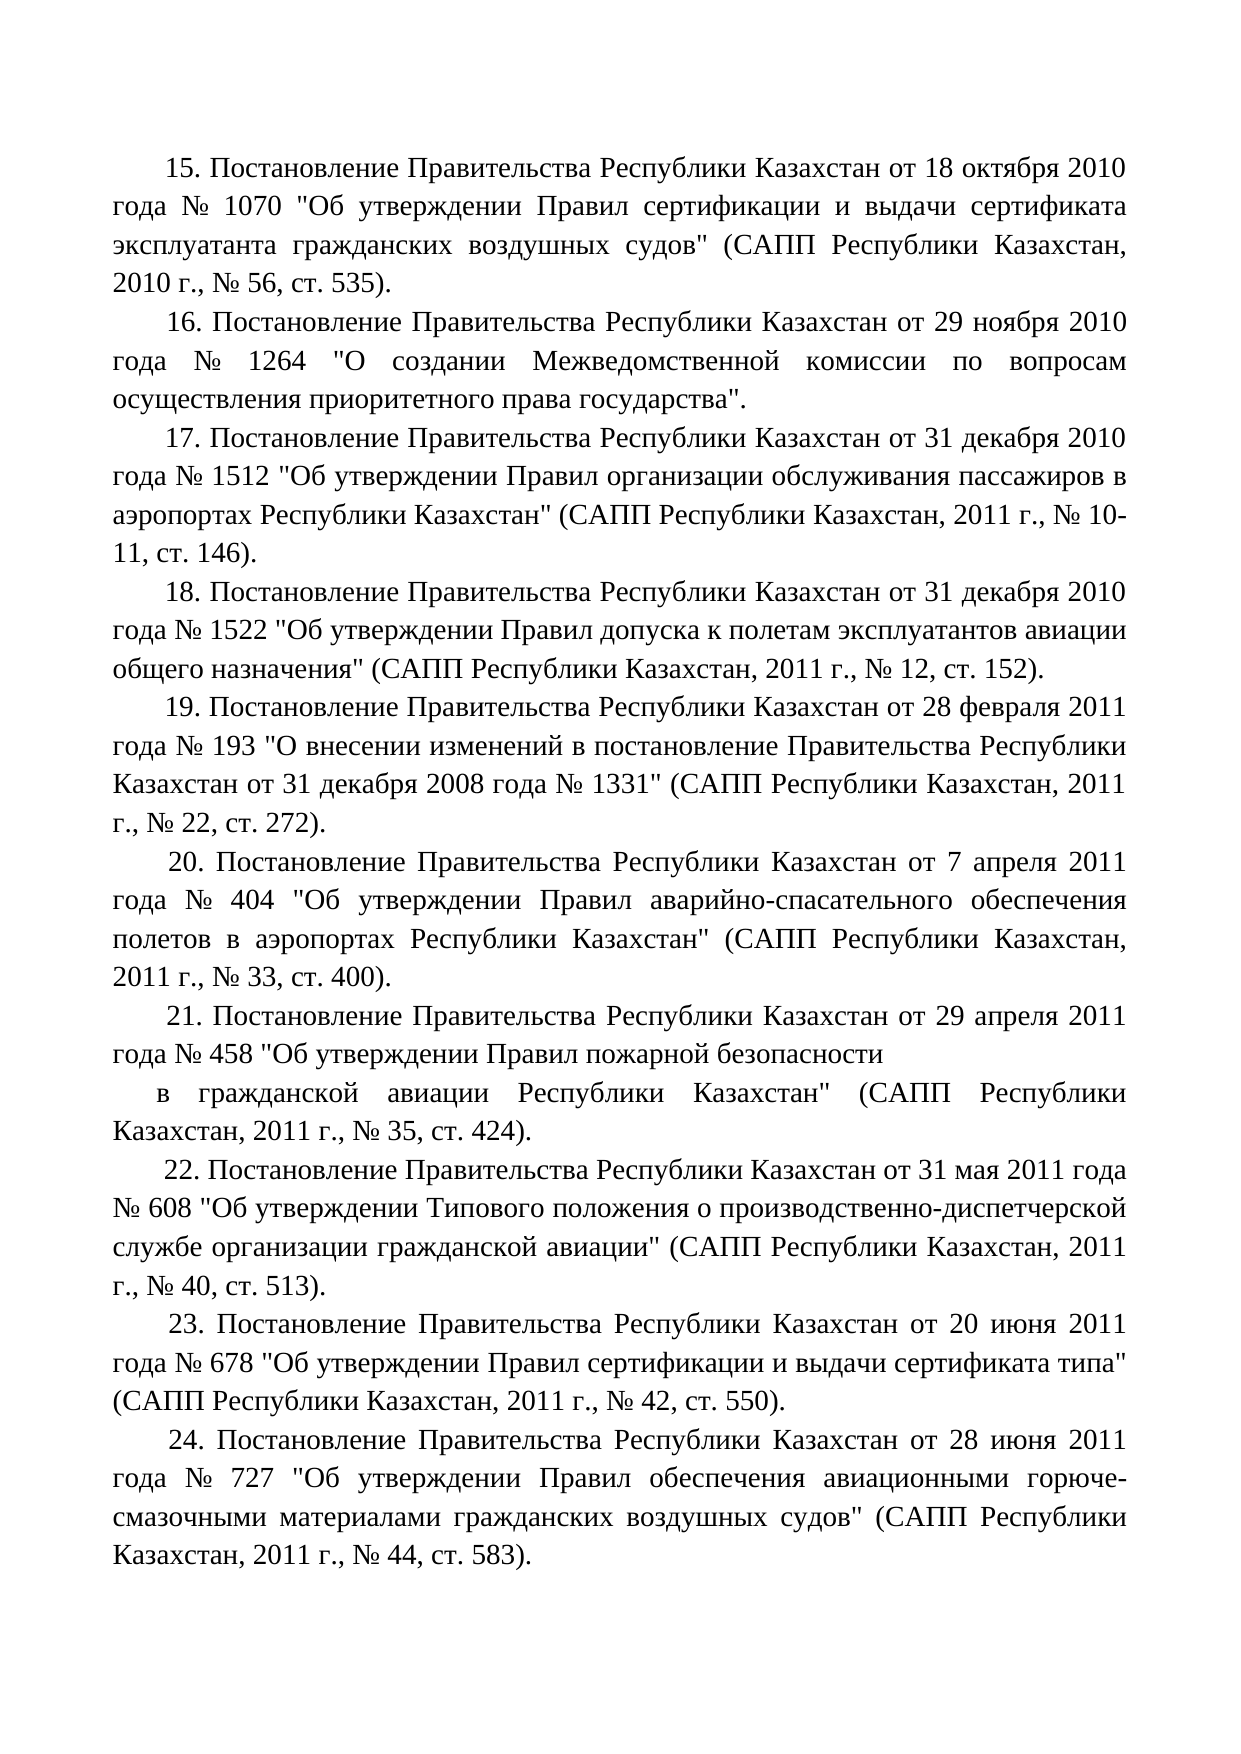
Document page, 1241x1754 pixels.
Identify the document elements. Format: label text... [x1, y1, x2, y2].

text 18. Постановление Правительства Республики Казахстан от 31 декабря 2010 года № 1522 "Об утверждении Правил допуска к полетам эксплуатантов авиации общего назначения" (САПП Республики Казахстан, 2011 г., № 12, ст. 152). [112, 574, 1128, 684]
text 15. Постановление Правительства Республики Казахстан от 18 октября 2010 года № 1070 "Об утверждении Правил сертификации и выдачи сертификата эксплуатанта гражданских воздушных судов" (САПП Республики Казахстан, 2010 г., № 56, ст. 535). [112, 150, 1128, 299]
text 24. Постановление Правительства Республики Казахстан от 28 июня 2011 года № 727 "Об утверждении Правил обеспечения авиационными горюче-смазочными материалами гражданских воздушных судов" (САПП Республики Казахстан, 2011 г., № 44, ст. 583). [112, 1422, 1128, 1571]
text 21. Постановление Правительства Республики Казахстан от 29 апреля 2011 года № 458 "Об утверждении Правил пожарной безопасности [112, 998, 1128, 1070]
text в гражданской авиации Республики Казахстан" (САПП Республики Казахстан, 2011 г., № 35, ст. 424). [112, 1075, 1128, 1147]
text 16. Постановление Правительства Республики Казахстан от 29 ноября 2010 года № 1264 "О создании Межведомственной комиссии по вопросам осуществления приоритетного права государства". [112, 304, 1128, 415]
text 22. Постановление Правительства Республики Казахстан от 31 мая 2011 года № 608 "Об утверждении Типового положения о производственно-диспетчерской службе организации гражданской авиации" (САПП Республики Казахстан, 2011 г., № 40, ст. 513). [112, 1152, 1128, 1301]
text 20. Постановление Правительства Республики Казахстан от 7 апреля 2011 года № 404 "Об утверждении Правил аварийно-спасательного обеспечения полетов в аэропортах Республики Казахстан" (САПП Республики Казахстан, 2011 г., № 33, ст. 400). [112, 844, 1128, 993]
text 23. Постановление Правительства Республики Казахстан от 20 июня 2011 года № 678 "Об утверждении Правил сертификации и выдачи сертификата типа" (САПП Республики Казахстан, 2011 г., № 42, ст. 550). [112, 1306, 1128, 1417]
text 17. Постановление Правительства Республики Казахстан от 31 декабря 2010 года № 1512 "Об утверждении Правил организации обслуживания пассажиров в аэропортах Республики Казахстан" (САПП Республики Казахстан, 2011 г., № 10-11, ст. 146). [112, 420, 1128, 569]
text 19. Постановление Правительства Республики Казахстан от 28 февраля 2011 года № 193 "О внесении изменений в постановление Правительства Республики Казахстан от 31 декабря 2008 года № 1331" (САПП Республики Казахстан, 2011 г., № 22, ст. 272). [112, 689, 1128, 839]
